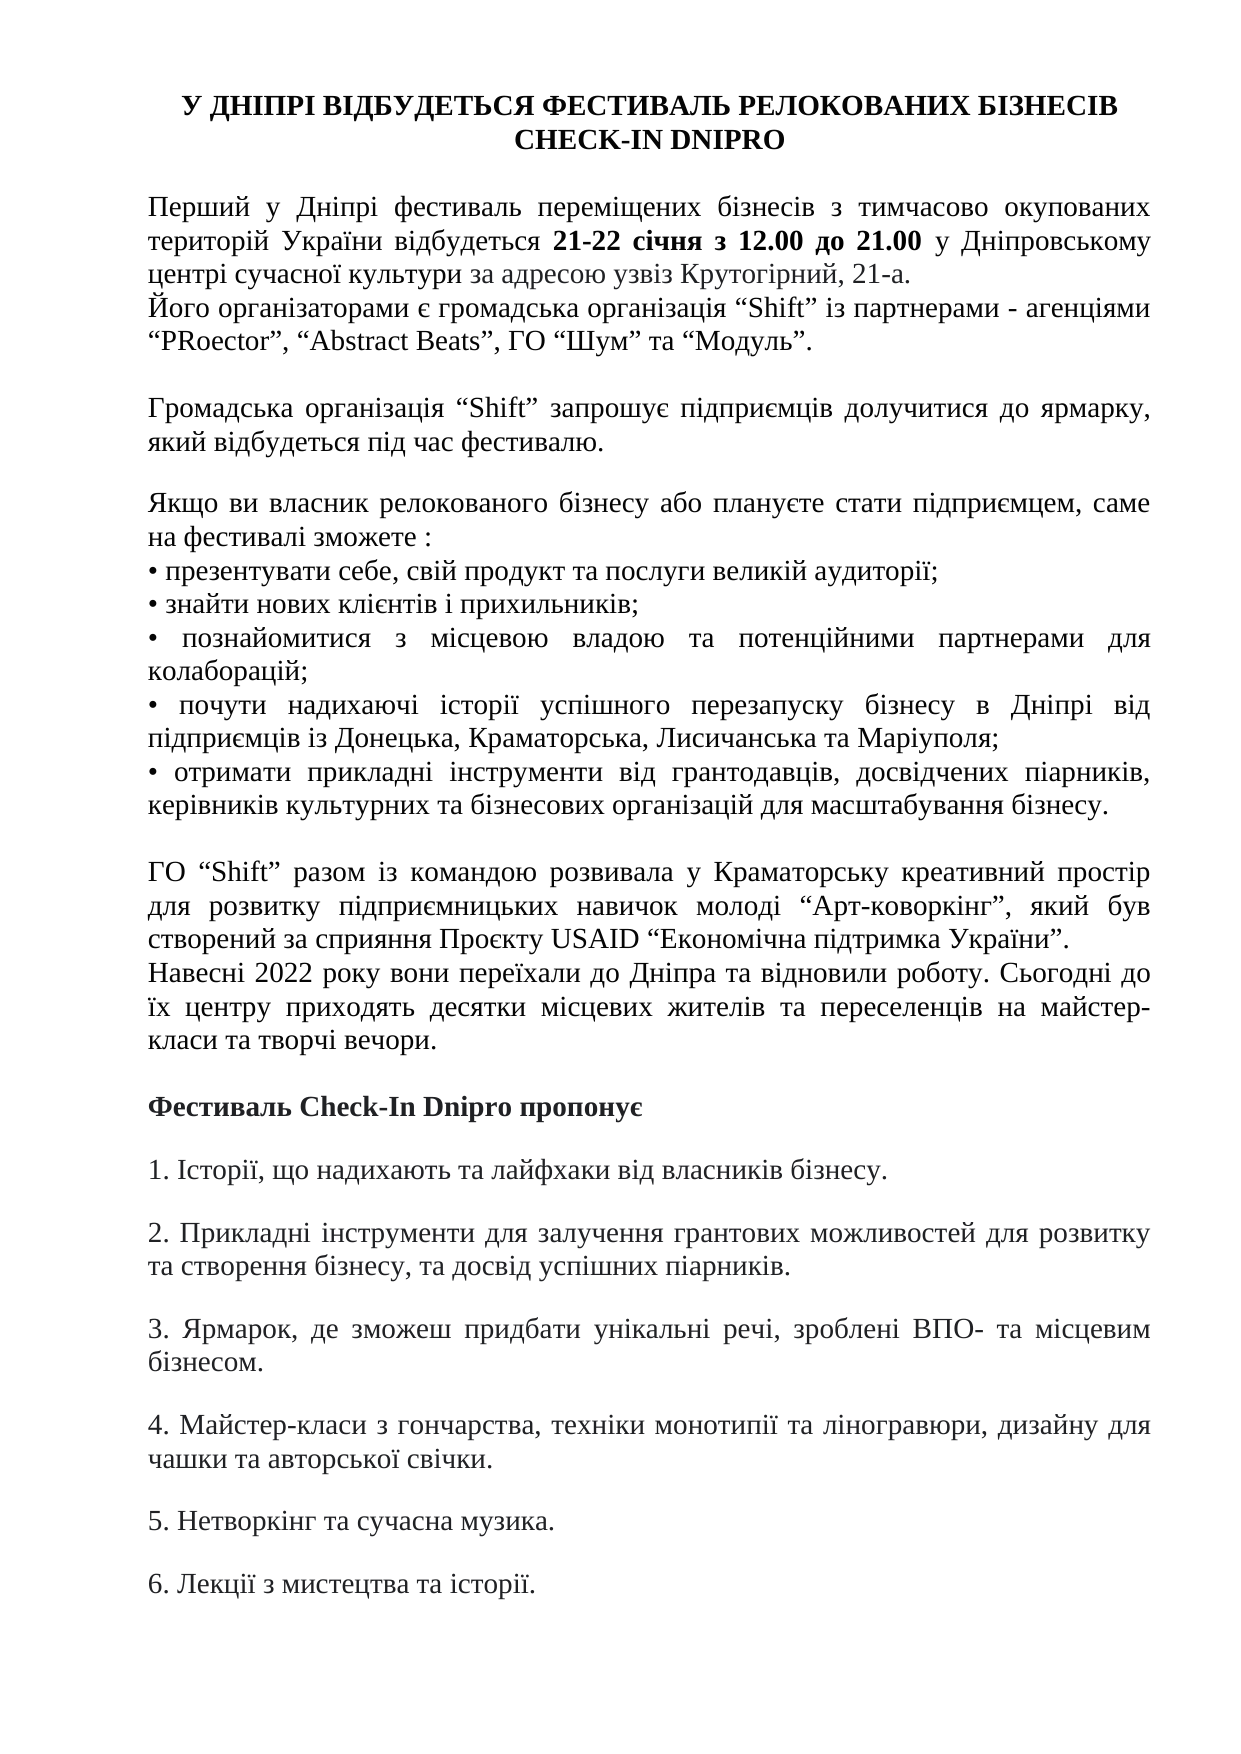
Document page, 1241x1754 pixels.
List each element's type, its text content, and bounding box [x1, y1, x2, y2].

text Фестиваль Check-In Dnipro пропонує [148, 1089, 1152, 1123]
text 6. Лекції з мистецтва та історії. [148, 1566, 1152, 1600]
text • отримати прикладні інструменти від грантодавців, досвідчених піарників, керівників культурних та бізнесових організацій для масштабування бізнесу. [148, 754, 1152, 821]
text 3. Ярмарок, де зможеш придбати унікальні речі, зроблені ВПО- та місцевим бізнесом. [148, 1311, 1152, 1378]
text Якщо ви власник релокованого бізнесу або плануєте стати підприємцем, саме на фестивалі зможете : [148, 486, 1152, 553]
text 4. Майстер-класи з гончарства, техніки монотипії та ліногравюри, дизайну для чашки та авторської свічки. [148, 1407, 1152, 1474]
text У ДНІПРІ ВІДБУДЕТЬСЯ ФЕСТИВАЛЬ РЕЛОКОВАНИХ БІЗНЕСІВ CHECK-IN DNIPRO [148, 88, 1152, 156]
text 5. Нетворкінг та сучасна музика. [148, 1503, 1152, 1537]
text • познайомитися з місцевою владою та потенційними партнерами для колаборацій; [148, 620, 1152, 687]
text Громадська організація “Shift” запрошує підприємців долучитися до ярмарку, який відбудеться під час фестивалю. [148, 391, 1152, 458]
text Навесні 2022 року вони переїхали до Дніпра та відновили роботу. Сьогодні до їх центру приходять десятки місцевих жителів та переселенців на майстер-класи та творчі вечори. [148, 955, 1152, 1056]
text • почути надихаючі історії успішного перезапуску бізнесу в Дніпрі від підприємців із Донецька, Краматорська, Лисичанська та Маріуполя; [148, 687, 1152, 754]
text Перший у Дніпрі фестиваль переміщених бізнесів з тимчасово окупованих територій України відбудеться 21-22 січня з 12.00 до 21.00 у Дніпровському центрі сучасної культури за адресою узвіз Крутогірний, 21-а. [148, 189, 1152, 290]
text • презентувати себе, свій продукт та послуги великій аудиторії; [148, 553, 1152, 586]
text 2. Прикладні інструменти для залучення грантових можливостей для розвитку та створення бізнесу, та досвід успішних піарників. [148, 1215, 1152, 1282]
text 1. Історії, що надихають та лайфхаки від власників бізнесу. [148, 1152, 1152, 1186]
text Його організаторами є громадська організація “Shift” із партнерами - агенціями “PRoector”, “Abstract Beats”, ГО “Шум” та “Модуль”. [148, 290, 1152, 357]
text ГО “Shift” разом із командою розвивала у Краматорську креативний простір для розвитку підприємницьких навичок молоді “Арт-коворкінг”, який був створений за сприяння Проєкту USAID “Економічна підтримка України”. [148, 854, 1152, 955]
text • знайти нових клієнтів і прихильників; [148, 586, 1152, 620]
